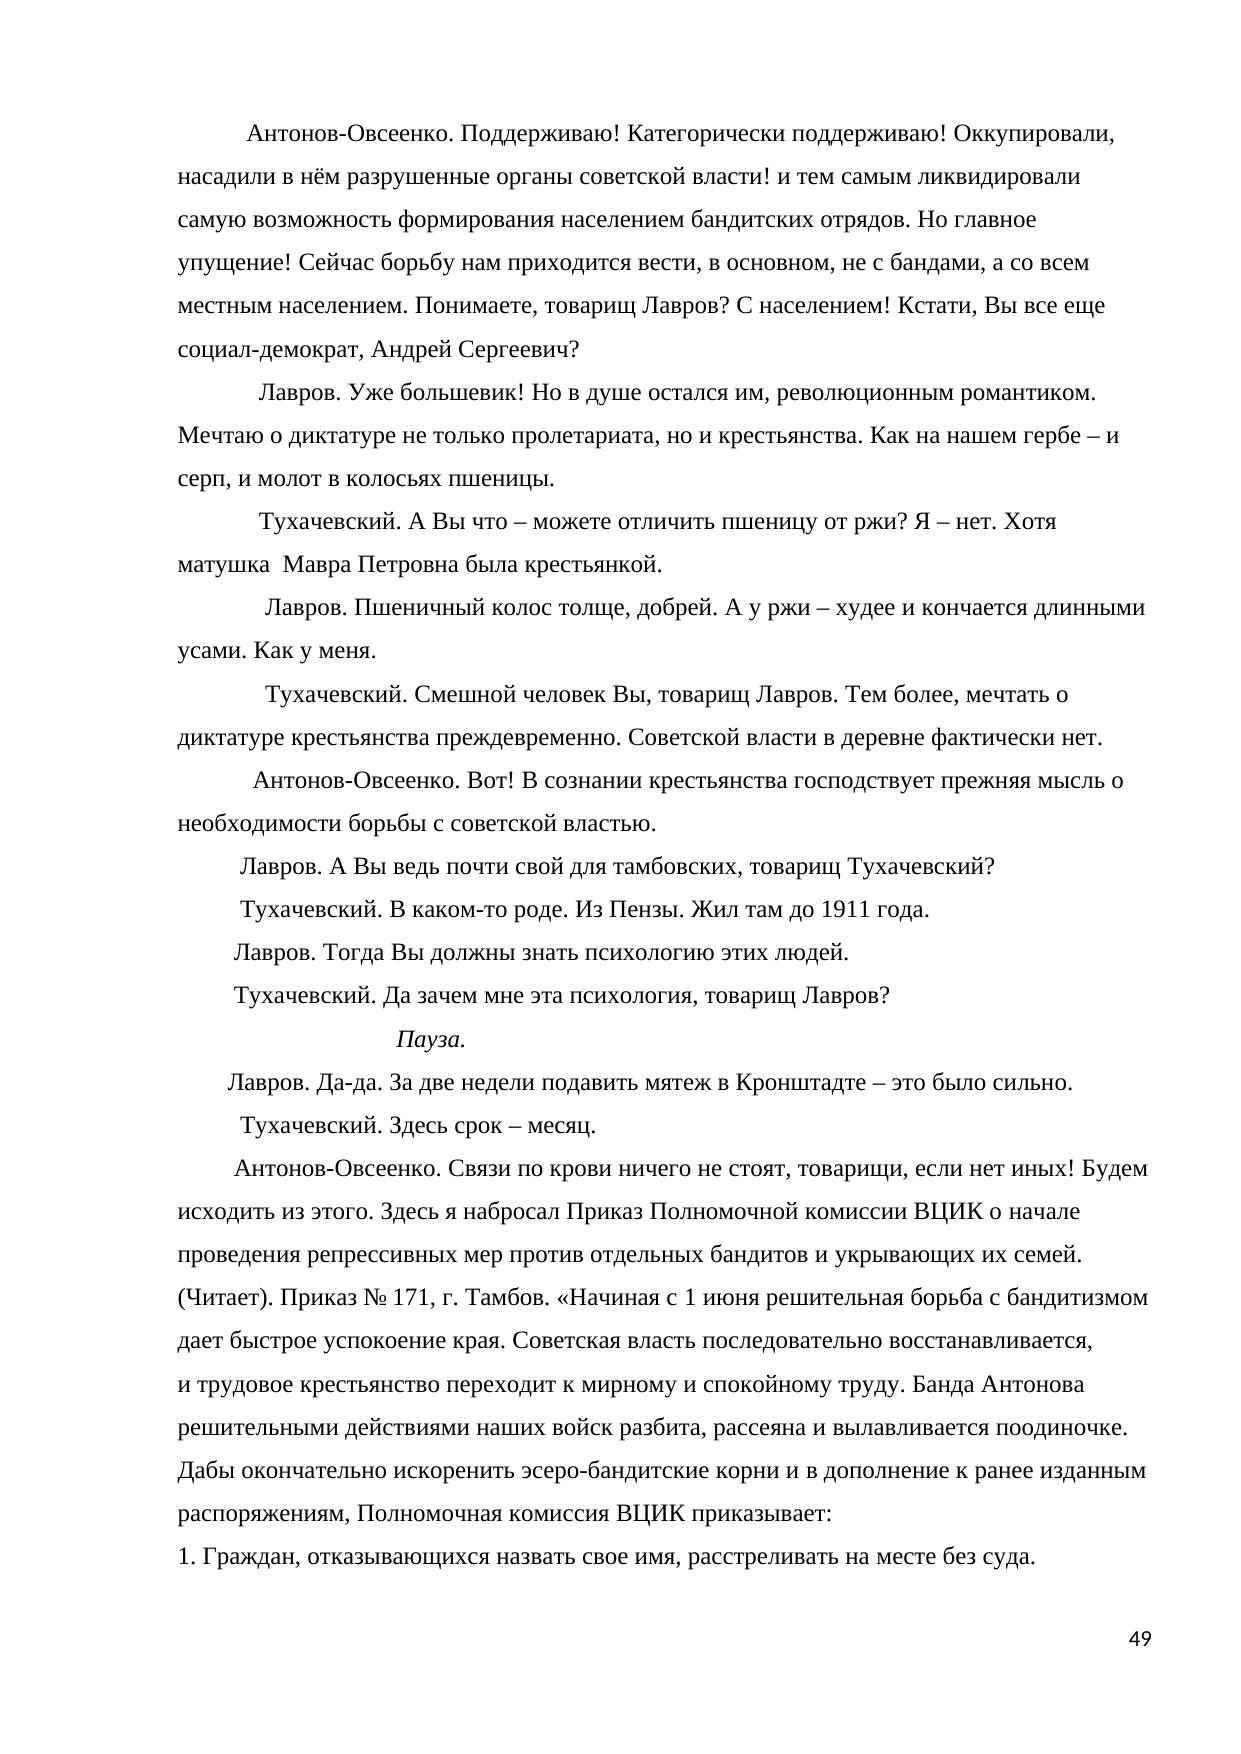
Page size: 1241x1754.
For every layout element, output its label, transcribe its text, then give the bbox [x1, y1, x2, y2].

text Тухачевский. В каком-то роде. Из Пензы. Жил там до 1911 года. [177, 894, 1152, 923]
text Лавров. Пшеничный колос толще, добрей. А у ржи – худее и кончается длинными усами. Как у меня. [177, 592, 1152, 664]
text Лавров. Да-да. За две недели подавить мятеж в Кронштадте – это было сильно. [177, 1067, 1152, 1096]
text Лавров. Тогда Вы должны знать психологию этих людей. [177, 937, 1152, 966]
text Антонов-Овсеенко. Вот! В сознании крестьянства господствует прежняя мысль о необходимости борьбы с советской властью. [177, 765, 1152, 837]
text Тухачевский. Здесь срок – месяц. [177, 1110, 1152, 1139]
text Пауза. [177, 1024, 1152, 1052]
text Антонов-Овсеенко. Связи по крови ничего не стоят, товарищи, если нет иных! Будем исходить из этого. Здесь я набросал Приказ Полномочной комиссии ВЦИК о начале проведения репрессивных мер против отдельных бандитов и укрывающих их семей. (Читает). Приказ № 171, г. Тамбов. «Начиная с 1 июня решительная борьба с бандитизмом дает быстрое успокоение края. Советская власть последовательно восстанавливается, и трудовое крестьянство переходит к мирному и спокойному труду. Банда Антонова решительными действиями наших войск разбита, рассеяна и вылавливается поодиночке. Дабы окончательно искоренить эсеро-бандитские корни и в дополнение к ранее изданным распоряжениям, Полномочная комиссия ВЦИК приказывает: [177, 1153, 1152, 1527]
text Тухачевский. Смешной человек Вы, товарищ Лавров. Тем более, мечтать о диктатуре крестьянства преждевременно. Советской власти в деревне фактически нет. [177, 679, 1152, 751]
text 1. Граждан, отказывающихся назвать свое имя, расстреливать на месте без суда. [177, 1541, 1152, 1570]
text Антонов-Овсеенко. Поддерживаю! Категорически поддерживаю! Оккупировали, насадили в нём разрушенные органы советской власти! и тем самым ликвидировали самую возможность формирования населением бандитских отрядов. Но главное упущение! Сейчас борьбу нам приходится вести, в основном, не с бандами, а со всем местным населением. Понимаете, товарищ Лавров? С населением! Кстати, Вы все еще социал-демократ, Андрей Сергеевич? [177, 118, 1152, 362]
text Лавров. А Вы ведь почти свой для тамбовских, товарищ Тухачевский? [177, 851, 1152, 880]
text Тухачевский. А Вы что – можете отличить пшеницу от ржи? Я – нет. Хотя матушка Мавра Петровна была крестьянкой. [177, 506, 1152, 578]
text Лавров. Уже большевик! Но в душе остался им, революционным романтиком. Мечтаю о диктатуре не только пролетариата, но и крестьянства. Как на нашем гербе – и серп, и молот в колосьях пшеницы. [177, 377, 1152, 492]
text Тухачевский. Да зачем мне эта психология, товарищ Лавров? [177, 981, 1152, 1009]
